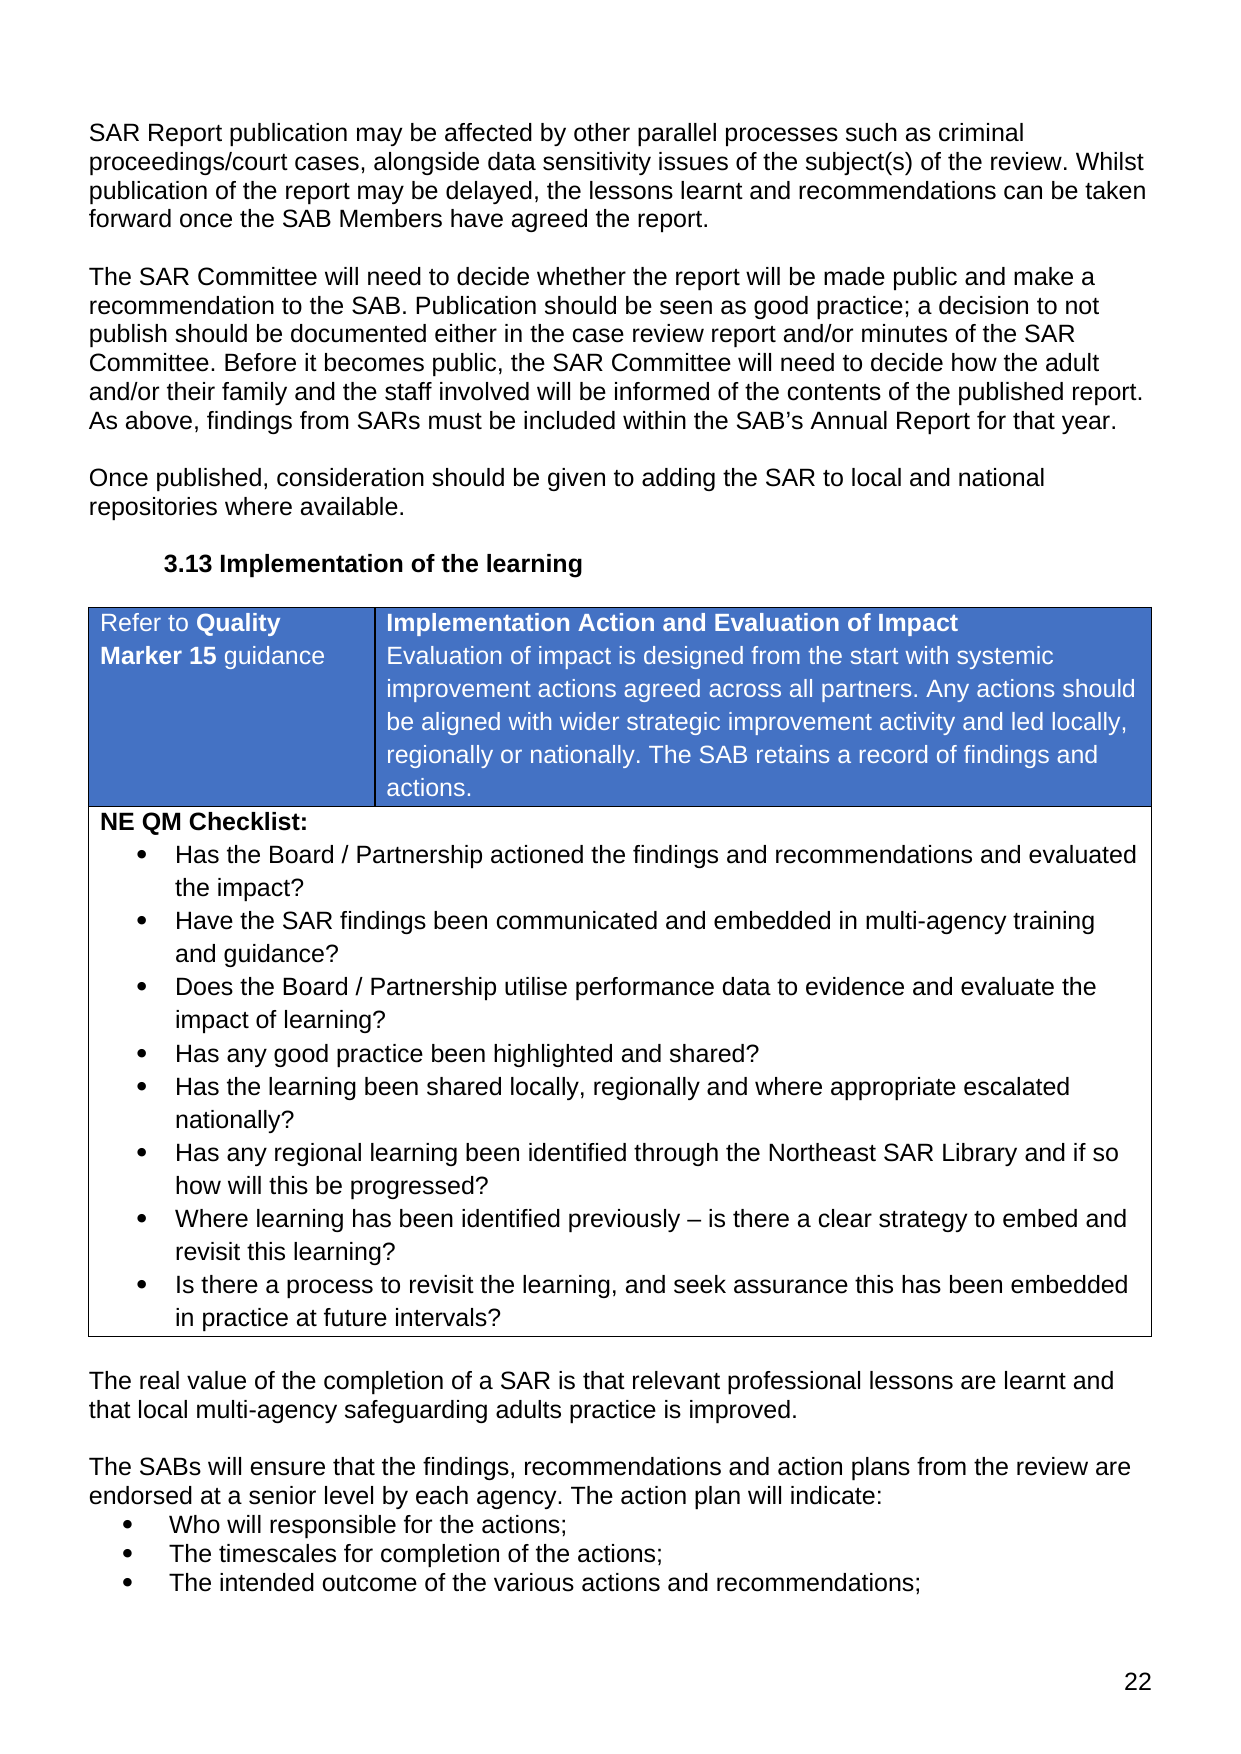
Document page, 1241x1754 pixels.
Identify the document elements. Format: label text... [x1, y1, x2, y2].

text The SAR Committee will need to decide whether the report will be made public and make a recommendation to the SAB. Publication should be seen as good practice; a decision to not publish should be documented either in the case review report and/or minutes of the SAR Committee. Before it becomes public, the SAR Committee will need to decide how the adult and/or their family and the staff involved will be informed of the contents of the published report. As above, findings from SARs must be included within the SAB’s Annual Report for that year. [89, 262, 1152, 434]
text The SABs will ensure that the findings, recommendations and action plans from the review are endorsed at a senior level by each agency. The action plan will indicate: [89, 1452, 1152, 1510]
text Once published, consideration should be given to adding the SAR to local and national repositories where available. [89, 463, 1152, 521]
text The real value of the completion of a SAR is that relevant professional lessons are learnt and that local multi-agency safeguarding adults practice is improved. [89, 1366, 1152, 1423]
list Who will responsible for the actions; [123, 1510, 1152, 1539]
text SAR Report publication may be affected by other parallel processes such as criminal proceedings/court cases, alongside data sensitivity issues of the subject(s) of the review. Whilst publication of the report may be delayed, the lessons learnt and recommendations can be taken forward once the SAB Members have agreed the report. [89, 118, 1152, 233]
list The intended outcome of the various actions and recommendations; [123, 1567, 1152, 1596]
list The timescales for completion of the actions; [123, 1539, 1152, 1567]
table_cell NE QM Checklist: Has the Board / Partnership actioned the findings and recommendations and evaluated the impact? Have the SAR findings been communicated and embedded in multi-agency training and guidance? Does the Board / Partnership utilise performance data to evidence and evaluate the impact of learning? Has any good practice been highlighted and shared? Has the learning been shared locally, regionally and where appropriate escalated nationally? Has any regional learning been identified through the Northeast SAR Library and if so how will this be progressed? Where learning has been identified previously – is there a clear strategy to embed and revisit this learning? Is there a process to revisit the learning, and seek assurance this has been embedded in practice at future intervals? [89, 807, 1151, 1336]
table_header Implementation Action and Evaluation of Impact Evaluation of impact is designed from the start with systemic improvement actions agreed across all partners. Any actions should be aligned with wider strategic improvement activity and led locally, regionally or nationally. The SAB retains a record of findings and actions. [376, 608, 1151, 806]
table_header Refer to Quality Marker 15 guidance [89, 608, 374, 806]
text 3.13 Implementation of the learning [164, 549, 1152, 578]
